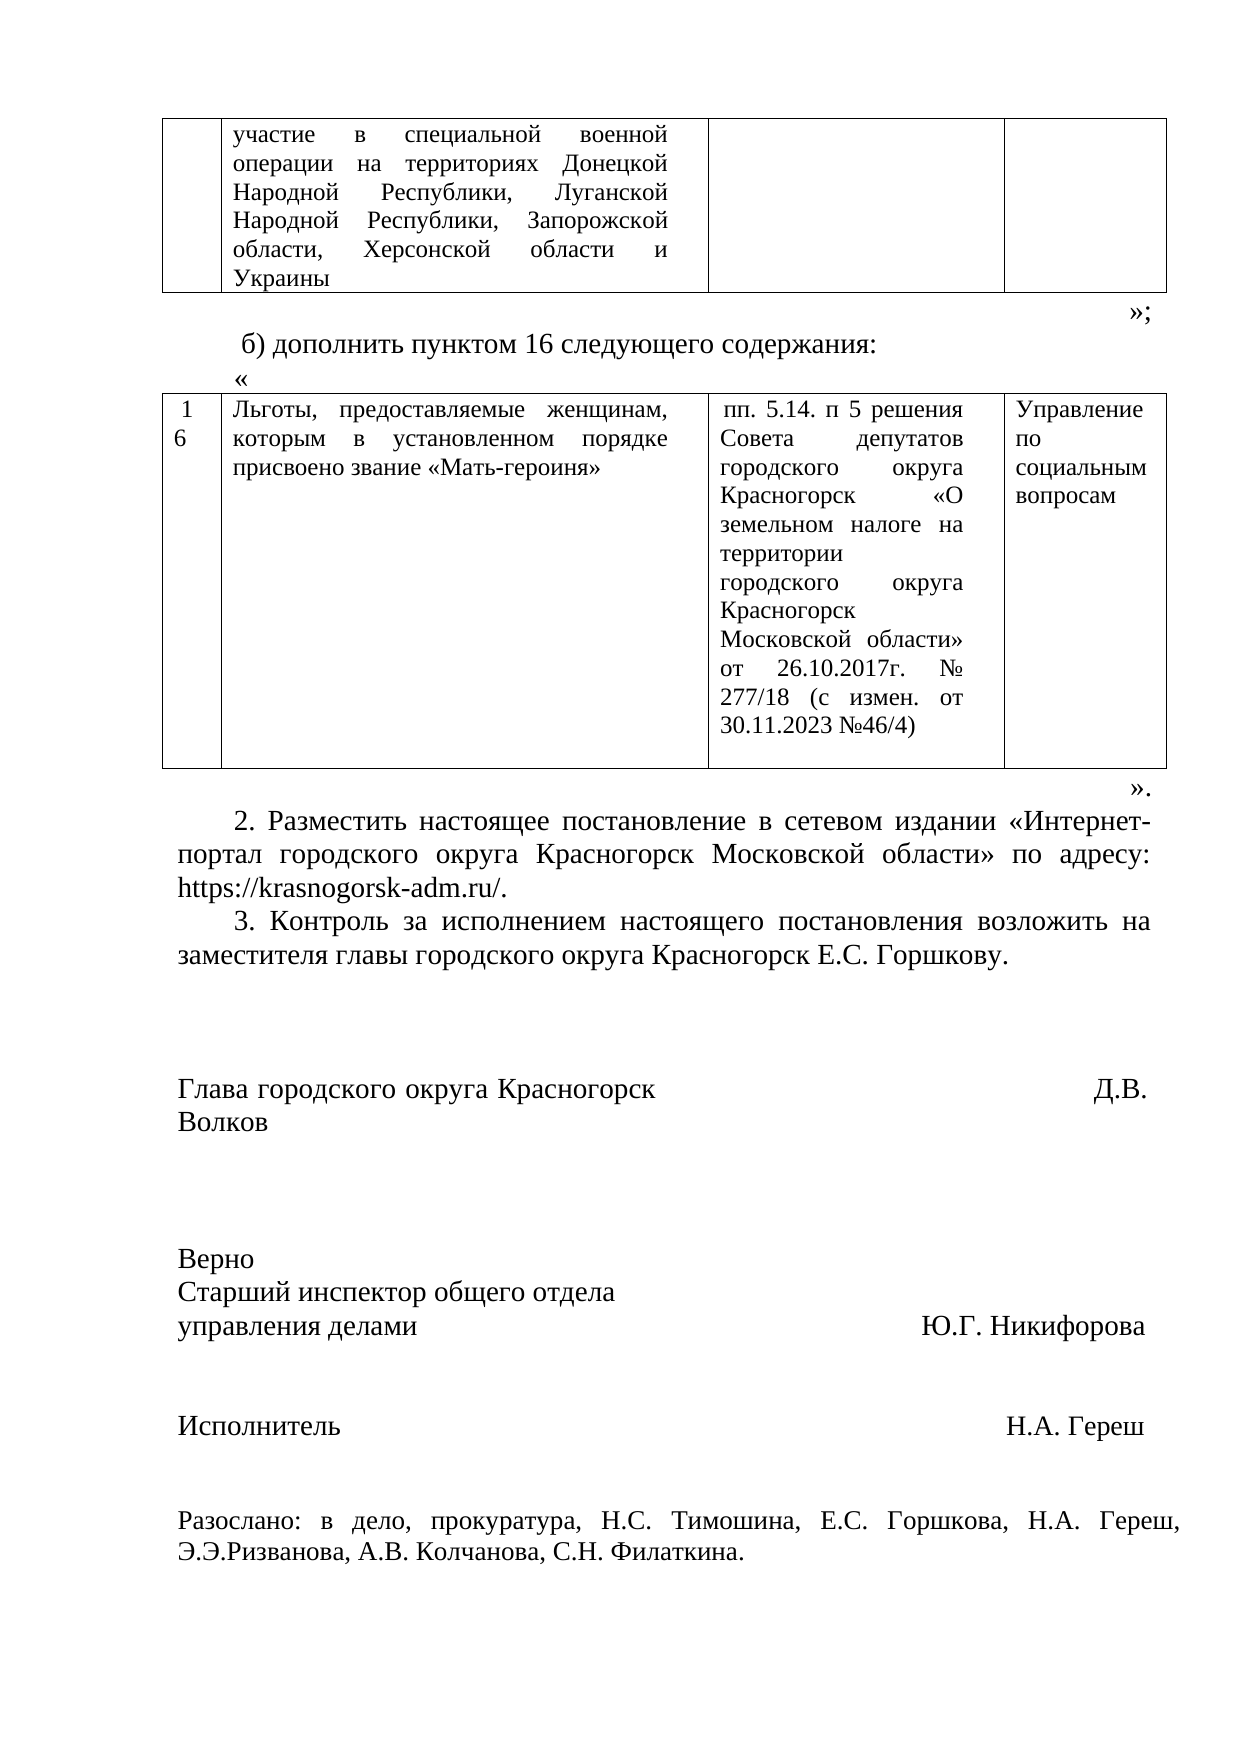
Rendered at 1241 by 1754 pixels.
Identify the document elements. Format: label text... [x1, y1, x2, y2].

text ». [177, 769, 1152, 803]
text б) дополнить пунктом 16 следующего содержания: [177, 326, 1152, 360]
table_header Управление по социальным вопросам [1005, 394, 1166, 768]
text »; [177, 293, 1152, 326]
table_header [1005, 119, 1166, 292]
text « [177, 360, 1152, 393]
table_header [222, 119, 708, 292]
text Верно [177, 1241, 1181, 1274]
text Старший инспектор общего отдела [177, 1274, 1181, 1308]
text 2. Разместить настоящее постановление в сетевом издании «Интернет-портал городского округа Красногорск Московской области» по адресу: https://krasnogorsk-adm.ru/. [177, 803, 1152, 903]
text Исполнитель Н.А. Гереш [177, 1408, 1152, 1442]
table_header 16 [163, 394, 221, 768]
text Разослано: в дело, прокуратура, Н.С. Тимошина, Е.С. Горшкова, Н.А. Гереш, Э.Э.Ризванова, А.В. Колчанова, С.Н. Филаткина. [177, 1504, 1181, 1567]
text Глава городского округа Красногорск Д.В. Волков [177, 1071, 1152, 1138]
table_header Льготы, предоставляемые женщинам, которым в установленном порядке присвоено звание «Мать-героиня» [222, 394, 708, 768]
text управления делами Ю.Г. Никифорова [177, 1308, 1181, 1341]
table_header 4 [163, 119, 221, 292]
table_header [709, 119, 1004, 292]
table_header пп. 5.14. п 5 решения Совета депутатов городского округа Красногорск «О земельном налоге на территории городского округа Красногорск Московской области» от 26.10.2017г. № 277/18 (с измен. от 30.11.2023 №46/4) [709, 394, 1004, 768]
text 3. Контроль за исполнением настоящего постановления возложить на заместителя главы городского округа Красногорск Е.С. Горшкову. [177, 903, 1152, 970]
